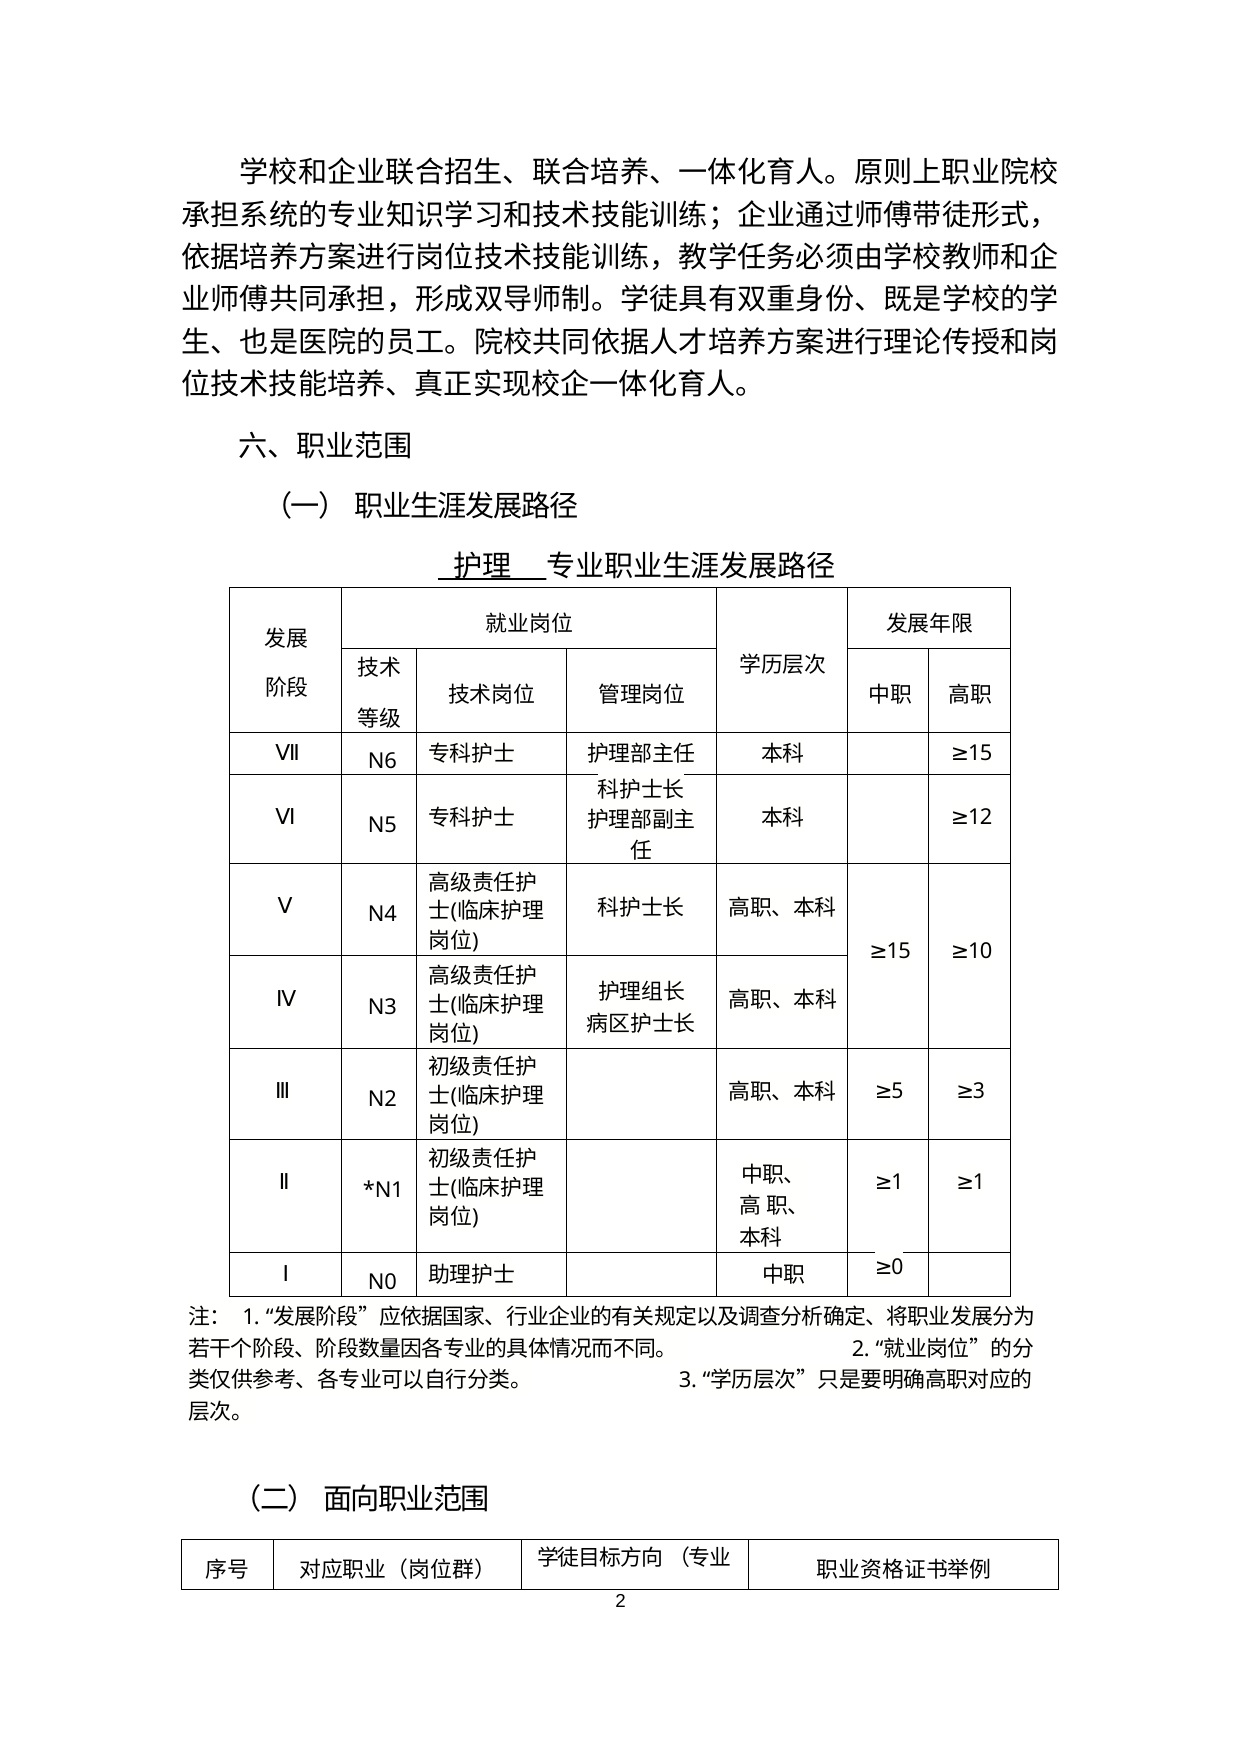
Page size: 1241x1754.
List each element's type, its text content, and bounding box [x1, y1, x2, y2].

table_cell N6 [342, 733, 416, 774]
table_cell 高职 [929, 649, 1010, 732]
table_cell Ⅵ [230, 775, 341, 863]
table_cell Ⅳ [230, 956, 341, 1048]
table_header 学徒目标方向 （专业 技能方向） [522, 1540, 748, 1589]
table_cell ≥15 [929, 733, 1010, 774]
table_cell ≥10 [929, 864, 1010, 1048]
table_cell [929, 1253, 1010, 1296]
table_cell ≥0 [848, 1253, 928, 1296]
text 学校和企业联合招生、联合培养、一体化育人。原则上职业院校承担系统的专业知识学习和技术技能训练；企业通过师傅带徒形式，依据培养方案进行岗位技术技能训练，教学任务必须由学校教师和企业师傅共同承担，形成双导师制。学徒具有双重身份、既是学校的学生、也是医院的员工。院校共同依据人才培养方案进行理论传授和岗位技术技能培养、真正实现校企一体化育人。 [181, 149, 1059, 403]
table_cell N3 [342, 956, 416, 1048]
table_cell 高级责任护 士(临床护理 岗位) [417, 864, 566, 954]
table_cell 科护士长 护理部副主 任 [567, 775, 716, 863]
table_cell N5 [342, 775, 416, 863]
table_cell ≥1 [848, 1140, 928, 1252]
text 护理 专业职业生涯发展路径 [181, 550, 1059, 582]
table_header 发展年限 [848, 588, 1010, 648]
text 注： 1. “发展阶段”应依据国家、行业企业的有关规定以及调查分析确定、将职业发展分为 若干个阶段、阶段数量因各专业的具体情况而不同。 2. “就业岗位”的分类仅供参考、各专业可以自行分类。 3. “学历层次”只是要明确高职对应的层次。 [188, 1299, 1054, 1426]
table_cell ≥3 [929, 1049, 1010, 1139]
table_cell 技术 等级 [342, 649, 416, 732]
table_cell *N1 [342, 1140, 416, 1252]
table_cell [567, 1140, 716, 1252]
table_cell Ⅲ [230, 1049, 341, 1139]
table_cell N0 [342, 1253, 416, 1296]
table_cell 中职 [848, 649, 928, 732]
table_cell [848, 775, 928, 863]
table_cell N4 [342, 864, 416, 954]
table_header 就业岗位 [342, 588, 716, 648]
table_cell 科护士长 [567, 864, 716, 954]
table_cell 专科护士 [417, 733, 566, 774]
table_cell 初级责任护 士(临床护理 岗位) [417, 1140, 566, 1252]
table_cell Ⅰ [230, 1253, 341, 1296]
table_cell 初级责任护 士(临床护理 岗位) [478, 1049, 566, 1139]
table_header 序号 [182, 1540, 273, 1589]
table_cell ≥5 [848, 1049, 928, 1139]
table_cell ≥12 [929, 775, 1010, 863]
table_cell 专科护士 [417, 775, 566, 863]
table_header 职业资格证书举例 [749, 1540, 1058, 1589]
table_cell 技术岗位 [417, 649, 566, 732]
table_cell [567, 1253, 716, 1296]
table_cell [848, 733, 928, 774]
table_cell Ⅶ [230, 733, 341, 774]
table_cell 高职、本科 [717, 1049, 847, 1139]
table_cell 高职、本科 [717, 864, 847, 954]
table_cell 本科 [717, 775, 847, 863]
table_cell 高职、本科 [717, 956, 847, 1048]
table_cell ≥15 [848, 864, 928, 1048]
table_cell 护理部主任 [567, 733, 716, 774]
table_header 对应职业（岗位群） [274, 1540, 521, 1589]
table_cell 高级责任护 士(临床护理 岗位) [417, 956, 566, 1048]
table_cell 助理护士 [417, 1253, 566, 1296]
table_cell 本科 [717, 733, 847, 774]
text （二） 面向职业范围 [181, 1484, 1059, 1516]
table_header 发展 阶段 [230, 588, 341, 732]
text 六、职业范围 [181, 430, 1059, 463]
table_cell N2 [342, 1049, 416, 1139]
table_cell 中职、高 职、本科 [717, 1140, 847, 1252]
table_cell Ⅱ [230, 1140, 341, 1252]
text （一） 职业生涯发展路径 [181, 490, 1059, 523]
table_cell 管理岗位 [567, 649, 716, 732]
table_cell Ⅴ [230, 864, 341, 954]
table_cell 护理组长 病区护士长 [567, 956, 716, 1048]
table_cell [567, 1049, 716, 1139]
table_cell 中职 [717, 1253, 847, 1296]
table_cell ≥1 [929, 1140, 1010, 1252]
table_header 学历层次 [717, 588, 847, 732]
